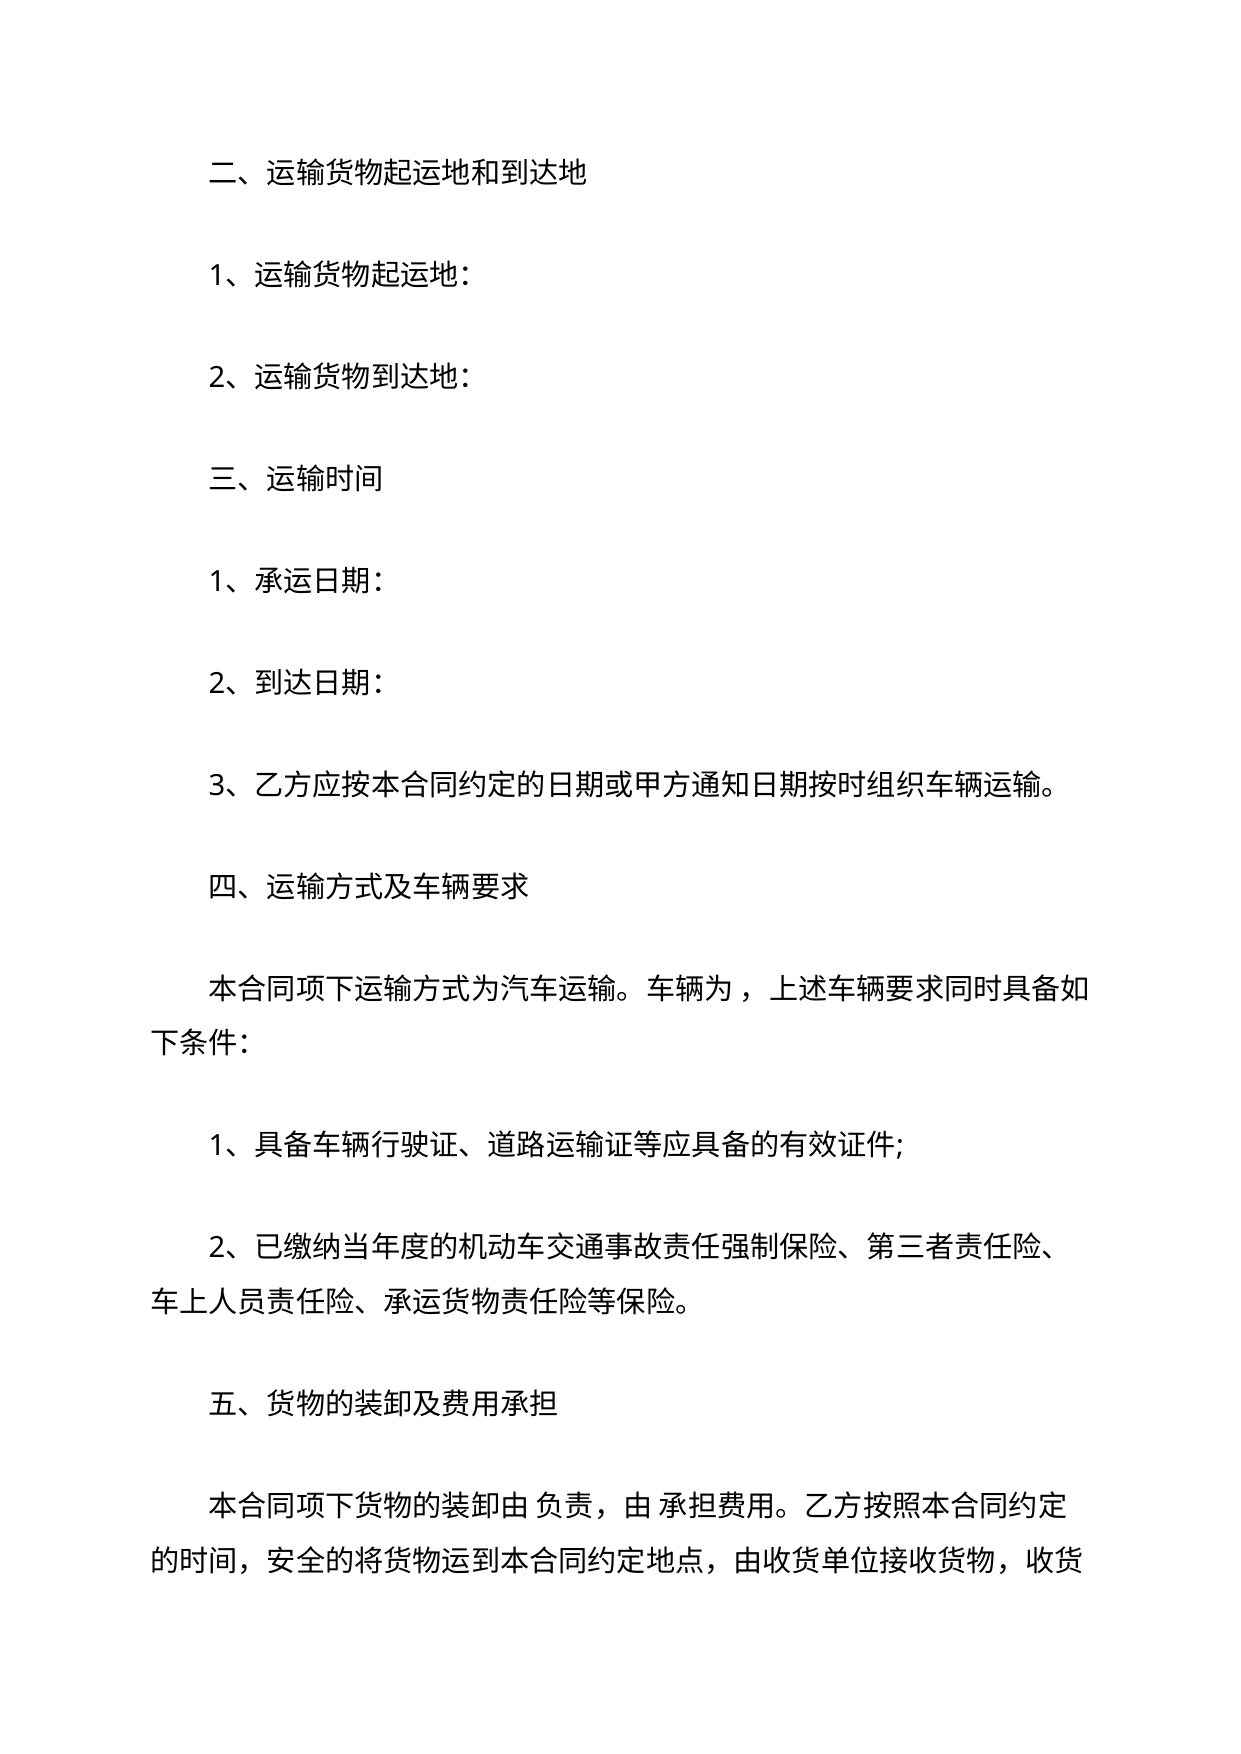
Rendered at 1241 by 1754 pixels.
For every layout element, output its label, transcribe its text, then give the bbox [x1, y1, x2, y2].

text 1、具备车辆行驶证、道路运输证等应具备的有效证件; [150, 1122, 1090, 1164]
text 2、运输货物到达地： [150, 354, 1090, 396]
text 二、运输货物起运地和到达地 [150, 150, 1090, 192]
text 本合同项下运输方式为汽车运输。车辆为 ，上述车辆要求同时具备如下条件： [150, 965, 1090, 1062]
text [150, 1482, 1090, 1579]
text 1、运输货物起运地： [150, 252, 1090, 294]
text 1、承运日期： [150, 557, 1090, 600]
text 五、货物的装卸及费用承担 [150, 1381, 1090, 1423]
text 2、到达日期： [150, 659, 1090, 702]
text 三、运输时间 [150, 456, 1090, 498]
text 四、运输方式及车辆要求 [150, 863, 1090, 906]
text 3、乙方应按本合同约定的日期或甲方通知日期按时组织车辆运输。 [150, 761, 1090, 804]
text 2、已缴纳当年度的机动车交通事故责任强制保险、第三者责任险、车上人员责任险、承运货物责任险等保险。 [150, 1224, 1090, 1321]
